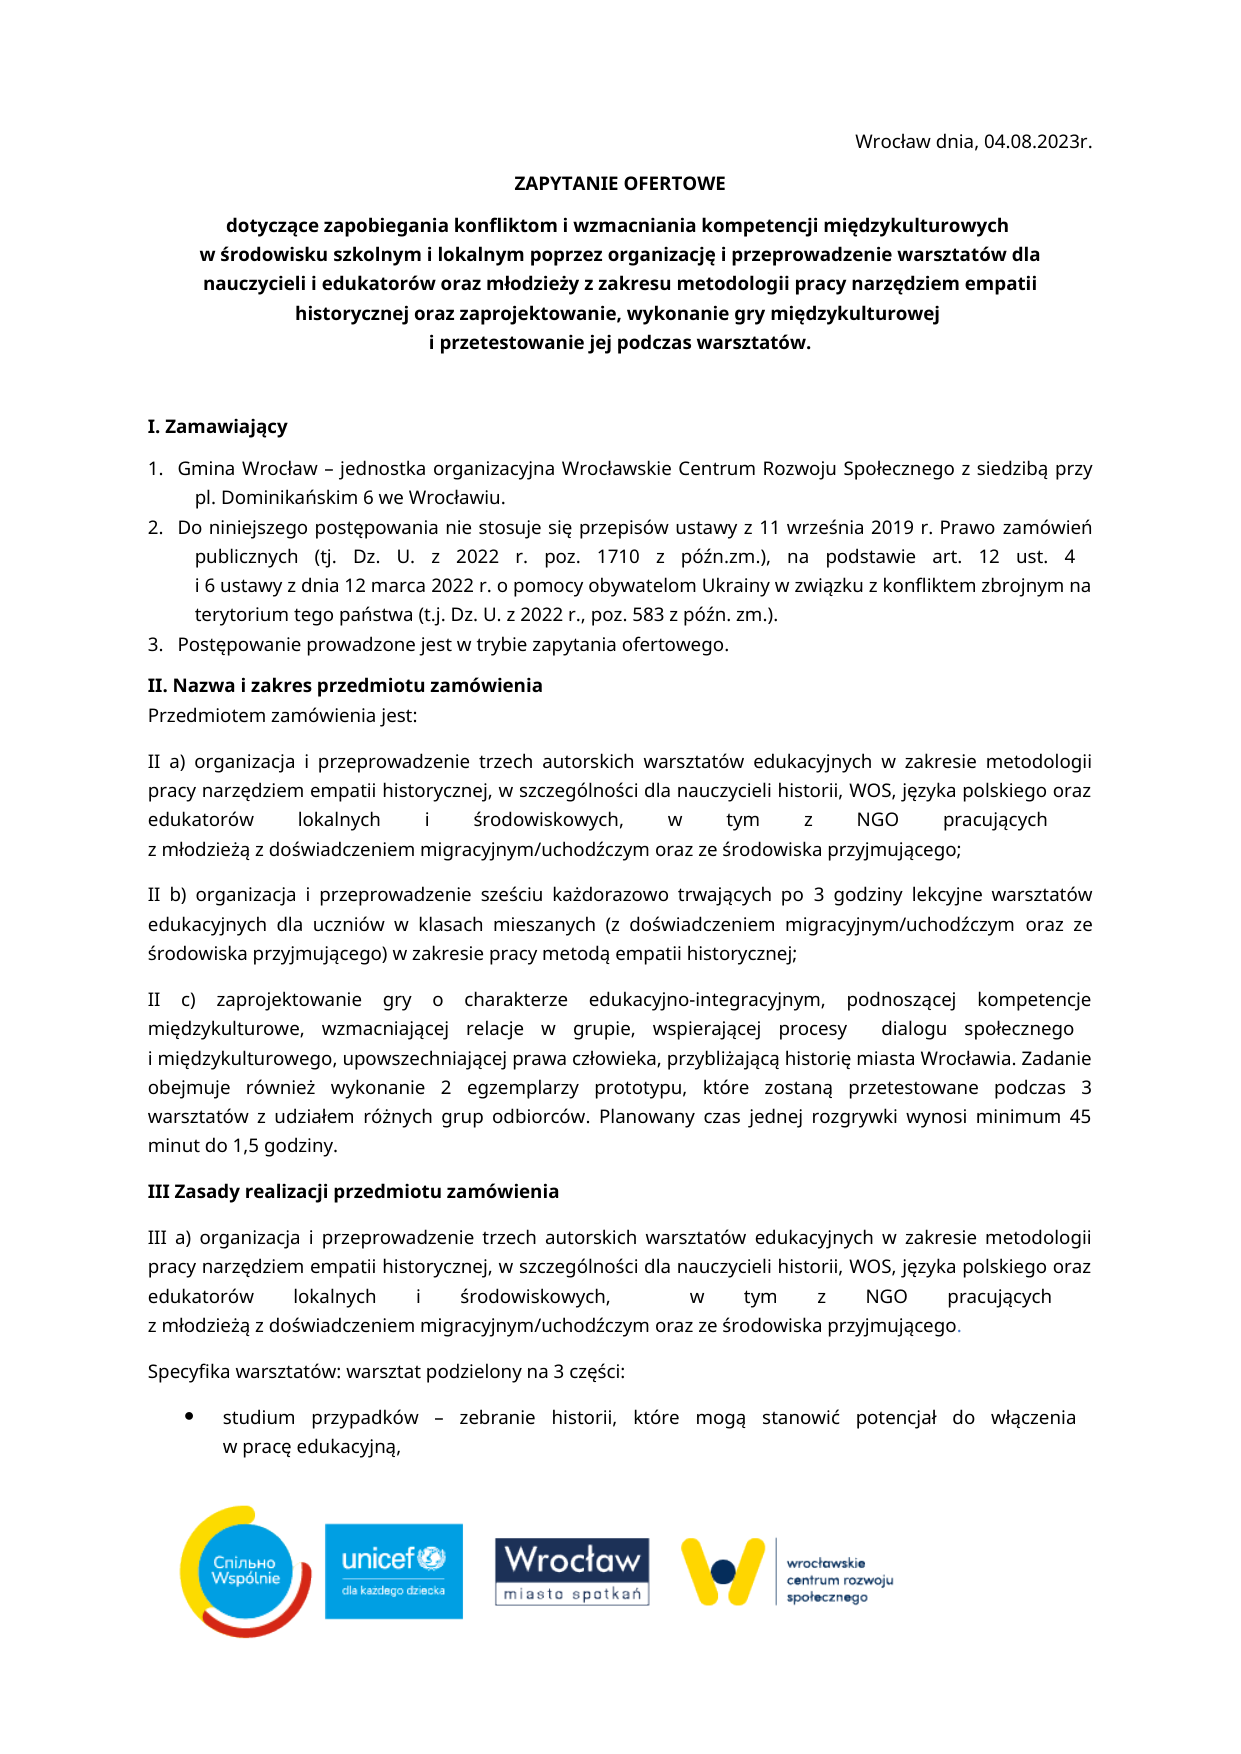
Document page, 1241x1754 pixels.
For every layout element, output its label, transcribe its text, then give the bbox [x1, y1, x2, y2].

text Specyfika warsztatów: warsztat podzielony na 3 części: [148, 1358, 1093, 1384]
text I. Zamawiający [148, 414, 1093, 439]
text III Zasady realizacji przedmiotu zamówienia [148, 1178, 1093, 1204]
list Gmina Wrocław – jednostka organizacyjna Wrocławskie Centrum Rozwoju Społecznego z siedzibą przy pl. Dominikańskim 6 we Wrocławiu. [148, 455, 1093, 510]
text II a) organizacja i przeprowadzenie trzech autorskich warsztatów edukacyjnych w zakresie metodologii pracy narzędziem empatii historycznej, w szczególności dla nauczycieli historii, WOS, języka polskiego oraz edukatorów lokalnych i środowiskowych, w tym z NGO pracujących z młodzieżą z doświadczeniem migracyjnym/uchodźczym oraz ze środowiska przyjmującego; [148, 748, 1093, 861]
text ZAPYTANIE OFERTOWE [148, 170, 1093, 196]
text Przedmiotem zamówienia jest: [148, 702, 1093, 728]
text II c) zaprojektowanie gry o charakterze edukacyjno-integracyjnym, podnoszącej kompetencje międzykulturowe, wzmacniającej relacje w grupie, wspierającej procesy dialogu społecznego i międzykulturowego, upowszechniającej prawa człowieka, przybliżającą historię miasta Wrocławia. Zadanie obejmuje również wykonanie 2 egzemplarzy prototypu, które zostaną przetestowane podczas 3 warsztatów z udziałem różnych grup odbiorców. Planowany czas jednej rozgrywki wynosi minimum 45 minut do 1,5 godziny. [148, 986, 1093, 1158]
text dotyczące zapobiegania konfliktom i wzmacniania kompetencji międzykulturowych w środowisku szkolnym i lokalnym poprzez organizację i przeprowadzenie warsztatów dla nauczycieli i edukatorów oraz młodzieży z zakresu metodologii pracy narzędziem empatii historycznej oraz zaprojektowanie, wykonanie gry międzykulturowej i przetestowanie jej podczas warsztatów. [148, 212, 1093, 355]
text III a) organizacja i przeprowadzenie trzech autorskich warsztatów edukacyjnych w zakresie metodologii pracy narzędziem empatii historycznej, w szczególności dla nauczycieli historii, WOS, języka polskiego oraz edukatorów lokalnych i środowiskowych, w tym z NGO pracujących z młodzieżą z doświadczeniem migracyjnym/uchodźczym oraz ze środowiska przyjmującego. [148, 1224, 1093, 1338]
list Postępowanie prowadzone jest w trybie zapytania ofertowego. [148, 631, 1093, 657]
list Do niniejszego postępowania nie stosuje się przepisów ustawy z 11 września 2019 r. Prawo zamówień publicznych (tj. Dz. U. z 2022 r. poz. 1710 z późn.zm.), na podstawie art. 12 ust. 4 i 6 ustawy z dnia 12 marca 2022 r. o pomocy obywatelom Ukrainy w związku z konfliktem zbrojnym na terytorium tego państwa (t.j. Dz. U. z 2022 r., poz. 583 z późn. zm.). [148, 514, 1093, 627]
picture [147, 1483, 925, 1661]
text Wrocław dnia, 04.08.2023r. [148, 128, 1093, 154]
text II. Nazwa i zakres przedmiotu zamówienia [148, 673, 1093, 698]
list studium przypadków – zebranie historii, które mogą stanowić potencjał do włączenia w pracę edukacyjną, [185, 1404, 1093, 1459]
text II b) organizacja i przeprowadzenie sześciu każdorazowo trwających po 3 godziny lekcyjne warsztatów edukacyjnych dla uczniów w klasach mieszanych (z doświadczeniem migracyjnym/uchodźczym oraz ze środowiska przyjmującego) w zakresie pracy metodą empatii historycznej; [148, 882, 1093, 966]
